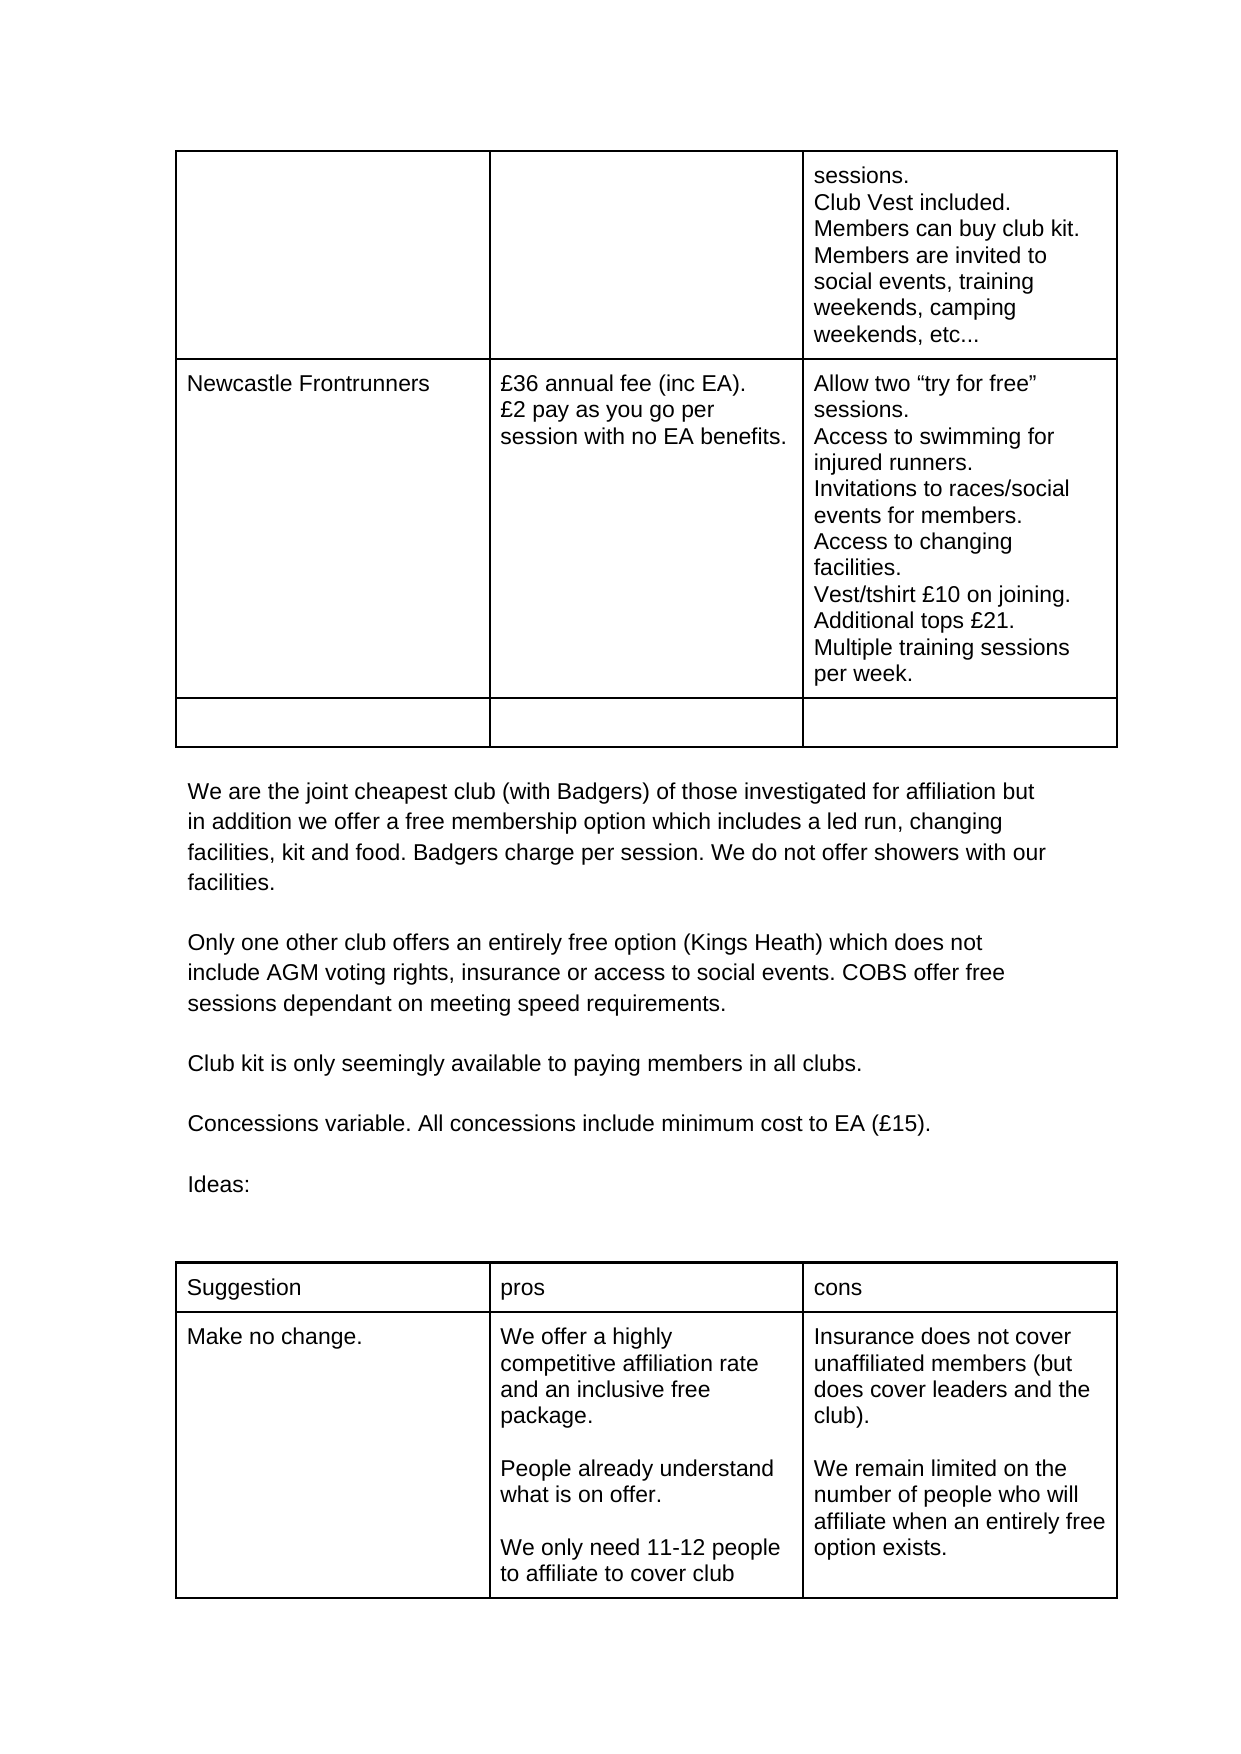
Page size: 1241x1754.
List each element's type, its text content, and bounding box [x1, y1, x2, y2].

table_cell £36 annual fee (inc EA). £2 pay as you go per session with no EA benefits. [491, 360, 802, 697]
table_cell Make no change. [177, 1313, 489, 1597]
text Only one other club offers an entirely free option (Kings Heath) which does not include AGM voting rights, insurance or access to social events. COBS offer free sessions dependant on meeting speed requirements. [187, 929, 1053, 1016]
table_cell [491, 699, 802, 746]
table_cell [491, 152, 802, 357]
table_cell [804, 1313, 1116, 1597]
table_cell [177, 699, 489, 746]
table_header cons [804, 1264, 1116, 1311]
text Concessions variable. All concessions include minimum cost to EA (£15). [187, 1110, 1053, 1137]
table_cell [177, 152, 489, 357]
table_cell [491, 1313, 802, 1597]
table_header pros [491, 1264, 802, 1311]
table_cell Allow two “try for free” sessions. Access to swimming for injured runners. Invitations to races/social events for members. Access to changing facilities. Vest/tshirt £10 on joining. Additional tops £21. Multiple training sessions per week. [804, 360, 1116, 697]
table_cell [804, 699, 1116, 746]
text Club kit is only seemingly available to paying members in all clubs. [187, 1050, 1053, 1076]
text Ideas: [187, 1171, 1053, 1197]
text We are the joint cheapest club (with Badgers) of those investigated for affiliation but in addition we offer a free membership option which includes a led run, changing facilities, kit and food. Badgers charge per session. We do not offer showers with our facilities. [187, 778, 1053, 895]
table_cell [804, 152, 1116, 357]
table_header Suggestion [177, 1264, 489, 1311]
table_cell Newcastle Frontrunners [177, 360, 489, 697]
